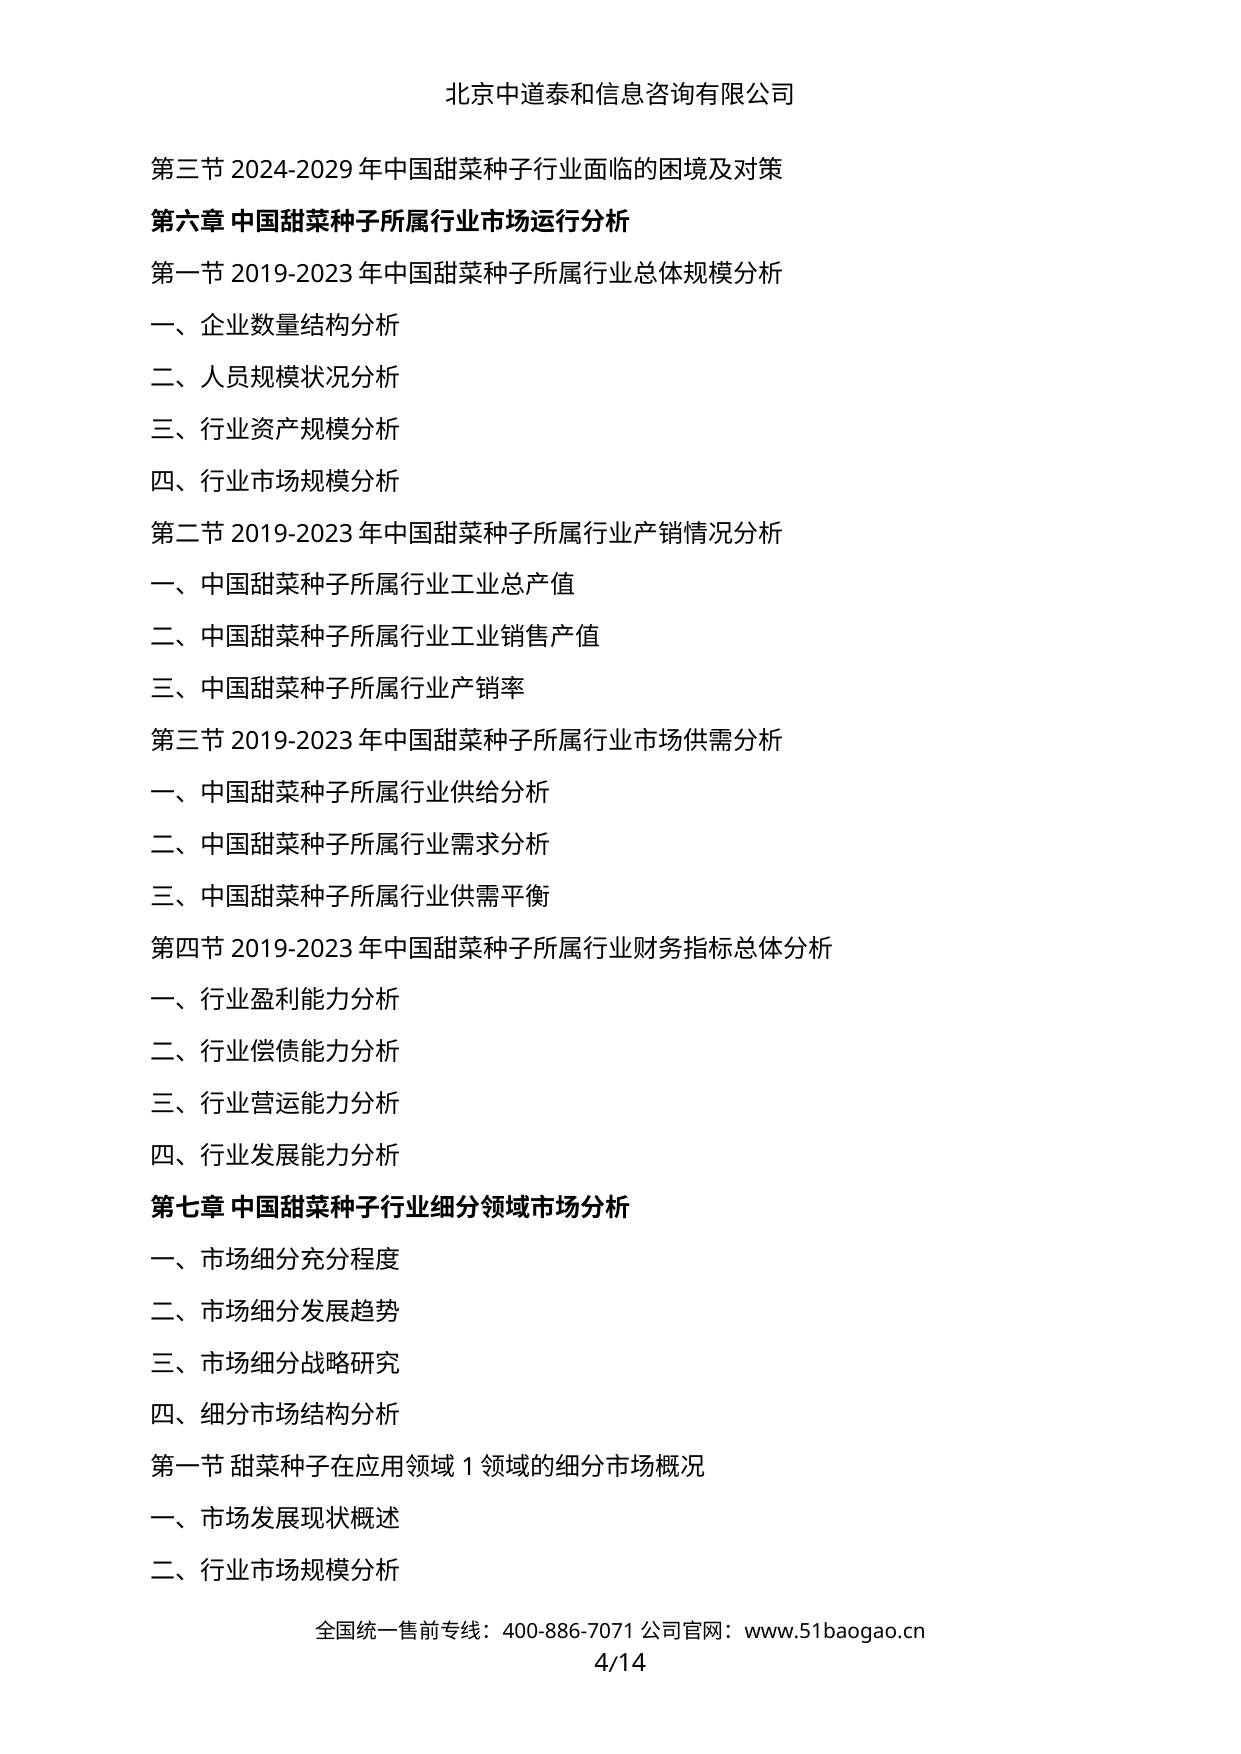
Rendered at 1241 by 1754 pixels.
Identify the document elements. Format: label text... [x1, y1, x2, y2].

text 第一节 2019-2023年中国甜菜种子所属行业总体规模分析 [150, 254, 1090, 290]
text 四、细分市场结构分析 [150, 1395, 1090, 1431]
text 第三节 2024-2029年中国甜菜种子行业面临的困境及对策 [150, 150, 1090, 186]
text 三、市场细分战略研究 [150, 1343, 1090, 1379]
text 二、行业偿债能力分析 [150, 1032, 1090, 1068]
text 一、市场发展现状概述 [150, 1499, 1090, 1535]
text 二、中国甜菜种子所属行业需求分析 [150, 824, 1090, 861]
text 一、企业数量结构分析 [150, 306, 1090, 342]
text 二、人员规模状况分析 [150, 357, 1090, 394]
text 二、中国甜菜种子所属行业工业销售产值 [150, 617, 1090, 653]
text 四、行业发展能力分析 [150, 1136, 1090, 1172]
text 一、市场细分充分程度 [150, 1239, 1090, 1276]
text 二、市场细分发展趋势 [150, 1291, 1090, 1327]
text 第三节 2019-2023年中国甜菜种子所属行业市场供需分析 [150, 721, 1090, 757]
text 第七章 中国甜菜种子行业细分领域市场分析 [150, 1187, 1090, 1224]
text 一、行业盈利能力分析 [150, 980, 1090, 1016]
text 三、行业资产规模分析 [150, 409, 1090, 446]
text 第二节 2019-2023年中国甜菜种子所属行业产销情况分析 [150, 513, 1090, 549]
text 三、中国甜菜种子所属行业产销率 [150, 669, 1090, 705]
text 一、中国甜菜种子所属行业供给分析 [150, 772, 1090, 809]
text 第四节 2019-2023年中国甜菜种子所属行业财务指标总体分析 [150, 928, 1090, 964]
text 四、行业市场规模分析 [150, 461, 1090, 497]
text 二、行业市场规模分析 [150, 1551, 1090, 1587]
text 一、中国甜菜种子所属行业工业总产值 [150, 565, 1090, 601]
text 第一节 甜菜种子在应用领域 1领域的细分市场概况 [150, 1447, 1090, 1483]
text 第六章 中国甜菜种子所属行业市场运行分析 [150, 202, 1090, 238]
text 三、中国甜菜种子所属行业供需平衡 [150, 876, 1090, 912]
text 三、行业营运能力分析 [150, 1084, 1090, 1120]
